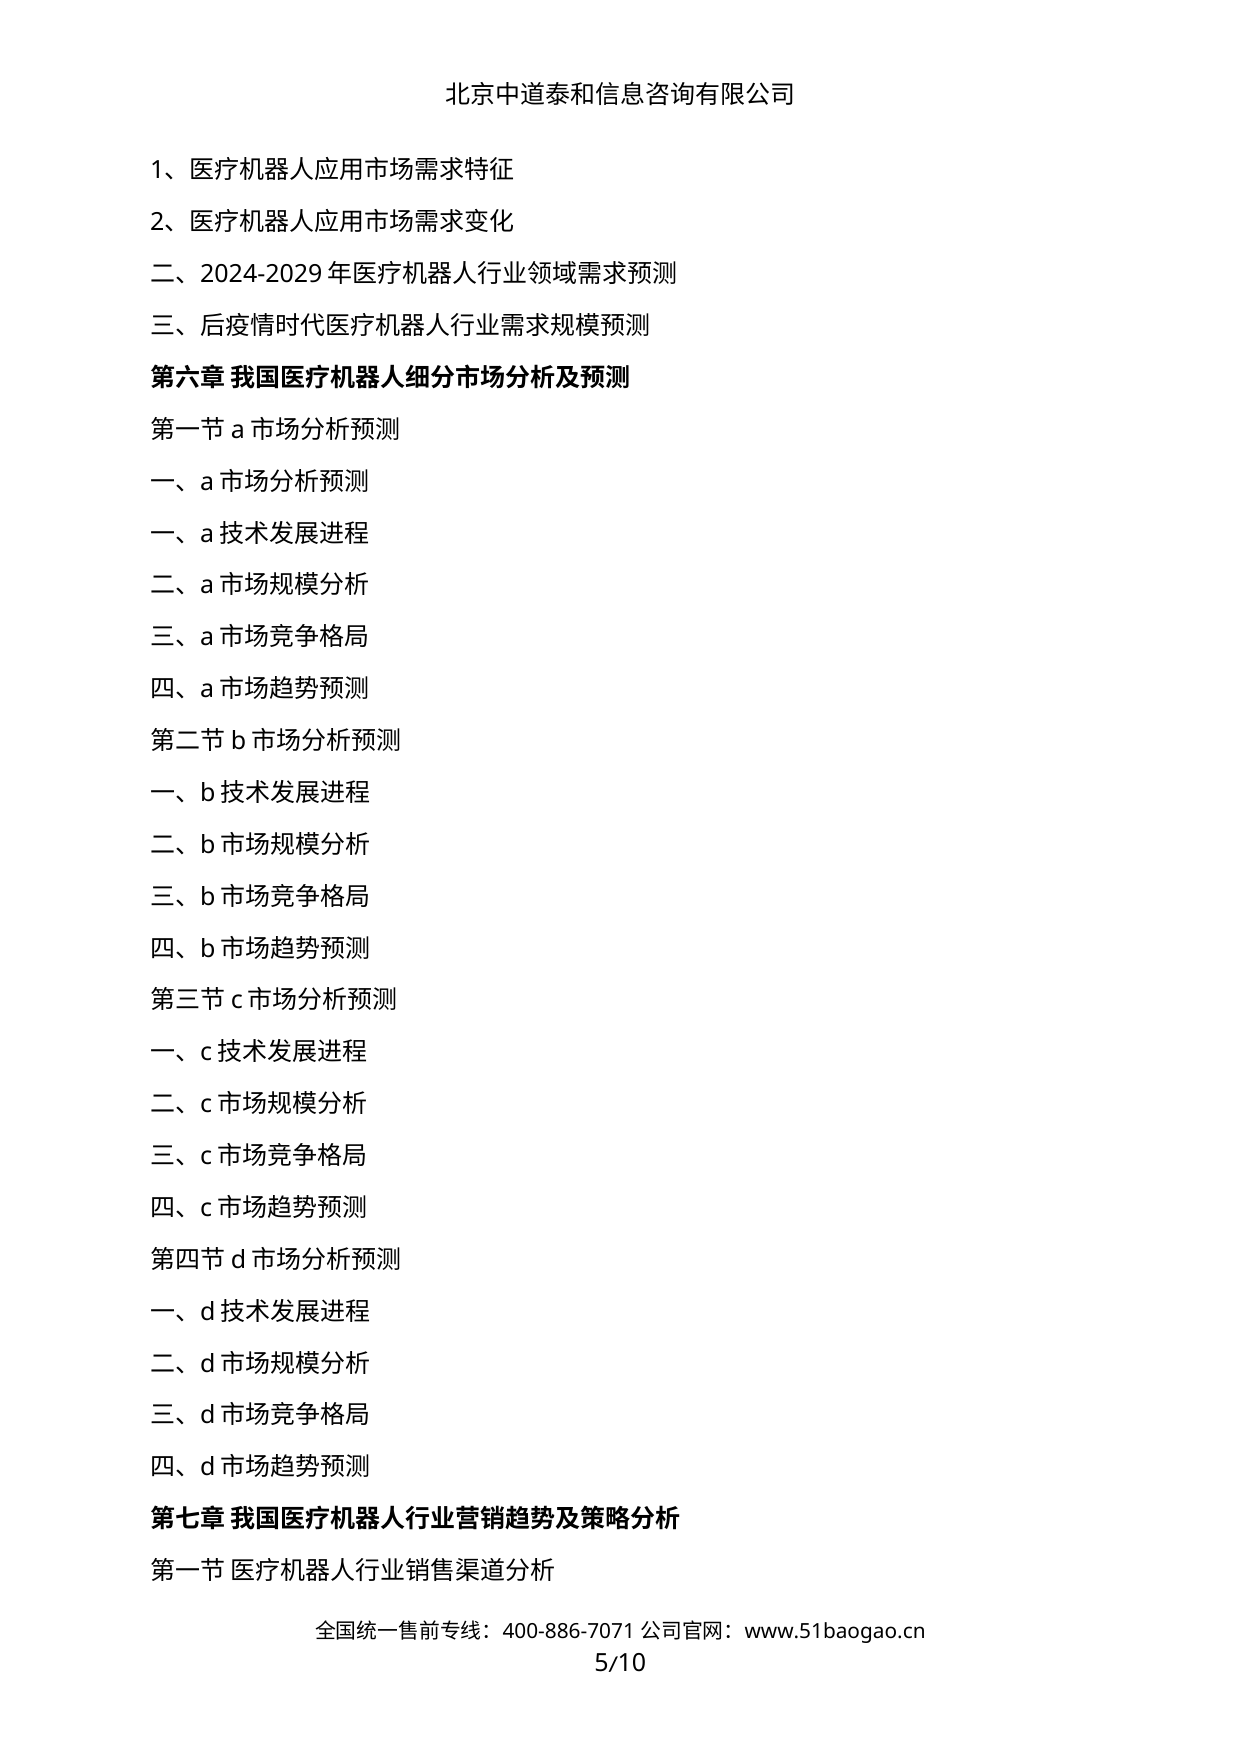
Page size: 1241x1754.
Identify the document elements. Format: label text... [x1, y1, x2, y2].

text 三、b市场竞争格局 [150, 876, 1090, 912]
text 四、d市场趋势预测 [150, 1447, 1090, 1483]
text 三、后疫情时代医疗机器人行业需求规模预测 [150, 306, 1090, 342]
text 第七章 我国医疗机器人行业营销趋势及策略分析 [150, 1499, 1090, 1535]
text 第一节 医疗机器人行业销售渠道分析 [150, 1551, 1090, 1587]
text 三、d市场竞争格局 [150, 1395, 1090, 1431]
text 2、医疗机器人应用市场需求变化 [150, 202, 1090, 238]
text 第三节 c市场分析预测 [150, 980, 1090, 1016]
text 三、c市场竞争格局 [150, 1136, 1090, 1172]
text 一、d技术发展进程 [150, 1291, 1090, 1327]
text 四、a市场趋势预测 [150, 669, 1090, 705]
text 四、c市场趋势预测 [150, 1187, 1090, 1224]
text 二、d市场规模分析 [150, 1343, 1090, 1379]
text 二、2024-2029年医疗机器人行业领域需求预测 [150, 254, 1090, 290]
text 第一节 a市场分析预测 [150, 409, 1090, 446]
text 一、a市场分析预测 [150, 461, 1090, 497]
text 二、c市场规模分析 [150, 1084, 1090, 1120]
text 二、b市场规模分析 [150, 824, 1090, 861]
text 第四节 d市场分析预测 [150, 1239, 1090, 1276]
text 1、医疗机器人应用市场需求特征 [150, 150, 1090, 186]
text 一、a技术发展进程 [150, 513, 1090, 549]
text 二、a市场规模分析 [150, 565, 1090, 601]
text 一、b技术发展进程 [150, 772, 1090, 809]
text 第六章 我国医疗机器人细分市场分析及预测 [150, 357, 1090, 394]
text 第二节 b市场分析预测 [150, 721, 1090, 757]
text 一、c技术发展进程 [150, 1032, 1090, 1068]
text 四、b市场趋势预测 [150, 928, 1090, 964]
text 三、a市场竞争格局 [150, 617, 1090, 653]
